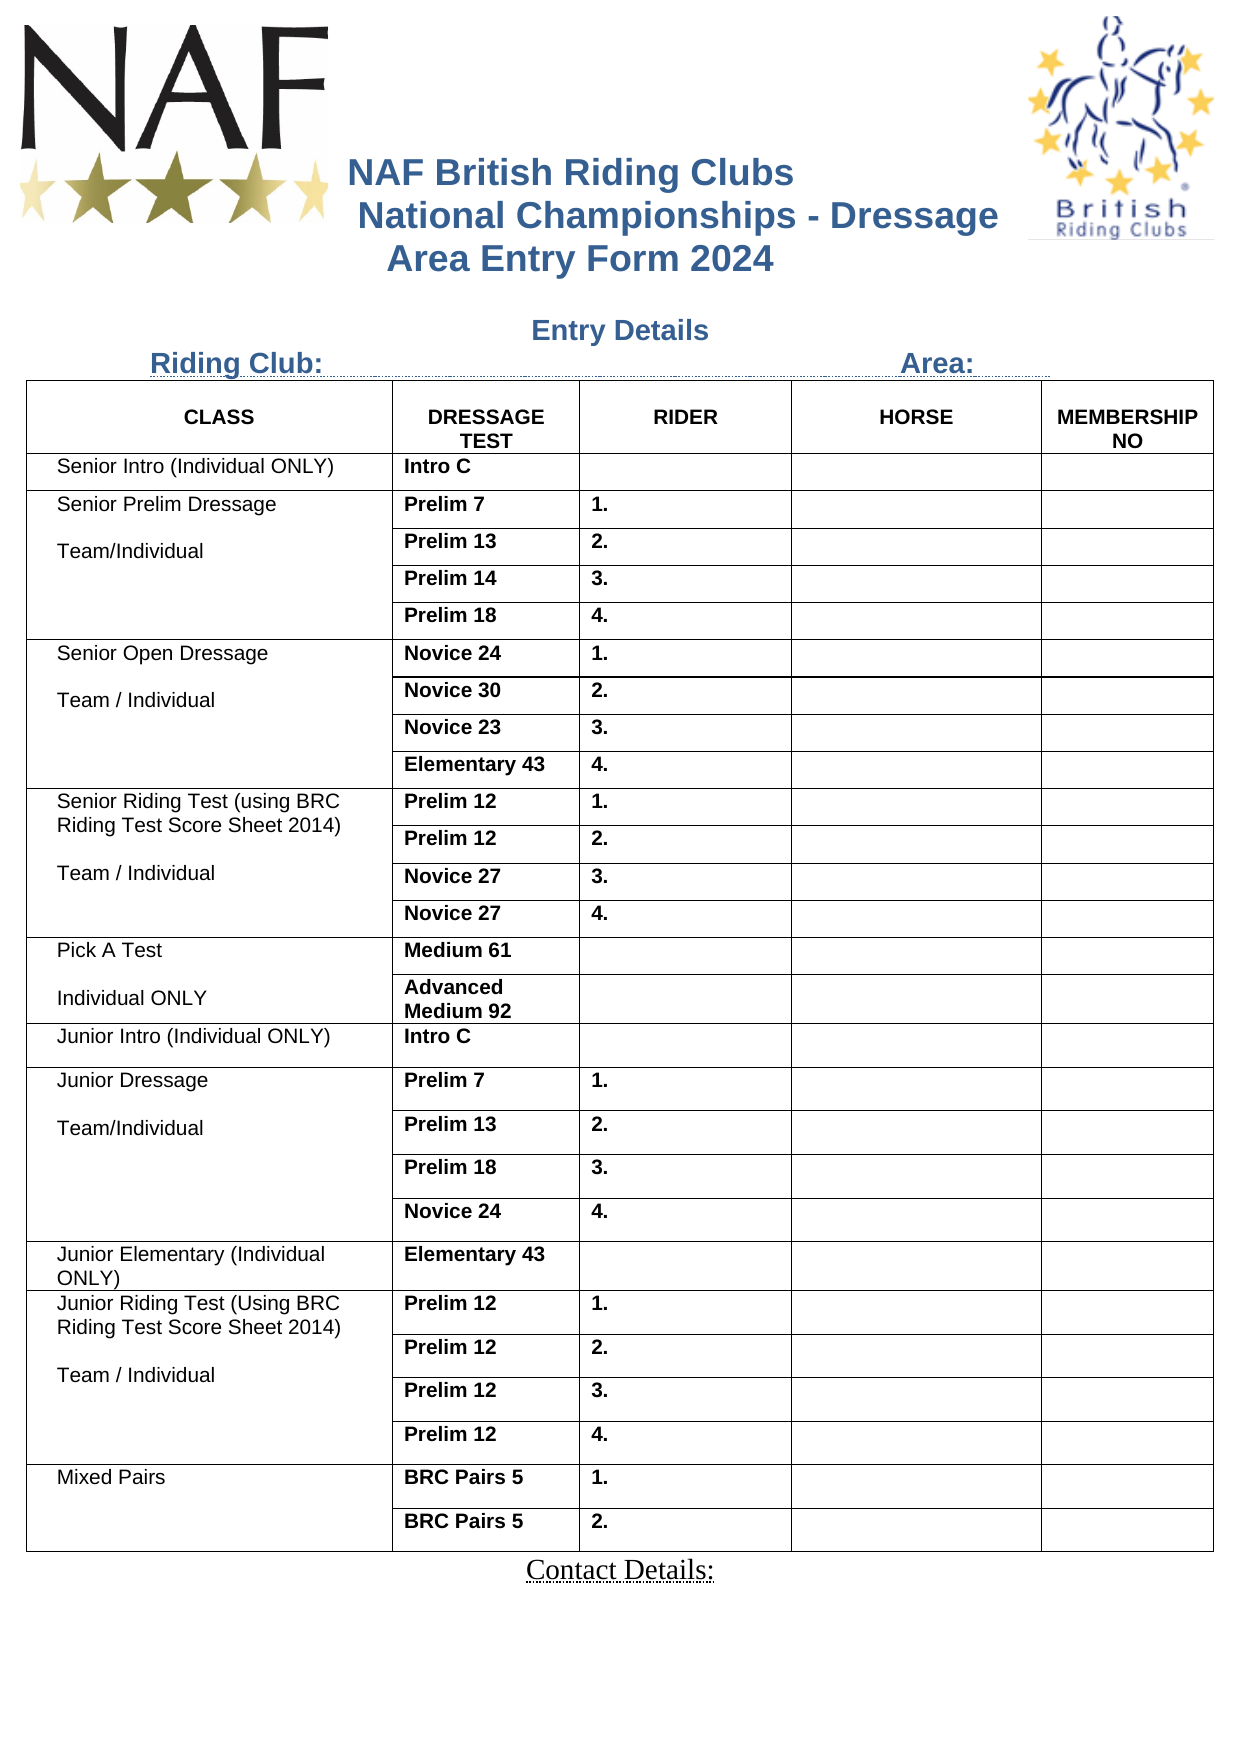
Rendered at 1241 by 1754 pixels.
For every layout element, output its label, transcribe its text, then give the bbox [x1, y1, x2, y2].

table_cell [1042, 975, 1213, 1023]
text National Championships - Dressage Area Entry Form 2024 [150, 193, 1090, 279]
table_cell [792, 1291, 1041, 1333]
table_cell [1042, 826, 1213, 862]
table_cell [792, 491, 1041, 528]
table_cell 3. [580, 864, 791, 899]
table_cell [792, 1509, 1041, 1551]
text NAF British Riding Clubs [328, 150, 1026, 193]
table_cell 1. [580, 491, 791, 528]
table_cell [792, 1199, 1041, 1241]
table_cell Pick A Test Individual ONLY [27, 938, 392, 1023]
table_cell Prelim 18 [393, 603, 579, 639]
table_cell [1042, 640, 1213, 676]
table_cell [1042, 454, 1213, 490]
table_cell Senior Prelim Dressage Team/Individual [27, 491, 392, 639]
table_cell [580, 1024, 791, 1067]
table_cell Senior Riding Test (using BRC Riding Test Score Sheet 2014) Team / Individual [27, 789, 392, 937]
table_cell [1042, 1068, 1213, 1110]
table_cell Prelim 14 [393, 566, 579, 602]
table_cell [1042, 529, 1213, 565]
table_cell Intro C [393, 1024, 579, 1067]
table_cell [1042, 864, 1213, 899]
table_cell 4. [580, 603, 791, 639]
table_cell Prelim 12 [393, 1335, 579, 1377]
table_cell Novice 30 [393, 678, 579, 714]
table_cell 2. [580, 826, 791, 862]
table_cell BRC Pairs 5 [393, 1465, 579, 1508]
table_cell [792, 938, 1041, 974]
table_cell 2. [580, 1335, 791, 1377]
table_cell [792, 752, 1041, 788]
table_cell [1042, 1422, 1213, 1464]
table_cell [1042, 938, 1213, 974]
table_cell Prelim 12 [393, 1291, 579, 1333]
text Riding Club: Area: [150, 346, 1090, 380]
table_cell [1042, 1335, 1213, 1377]
table_cell Elementary 43 [393, 752, 579, 788]
table_cell [1042, 901, 1213, 937]
table_cell [1042, 566, 1213, 602]
table_cell [1042, 1024, 1213, 1067]
table_cell [1042, 1155, 1213, 1197]
table_cell [792, 1024, 1041, 1067]
table_cell [792, 715, 1041, 751]
table_cell Senior Open Dressage Team / Individual [27, 640, 392, 788]
table_cell [792, 1155, 1041, 1197]
table_cell 4. [580, 752, 791, 788]
table_cell Junior Intro (Individual ONLY) [27, 1024, 392, 1067]
table_cell Senior Intro (Individual ONLY) [27, 454, 392, 490]
table_cell [792, 1068, 1041, 1110]
table_cell 2. [580, 1509, 791, 1551]
picture [1026, 16, 1214, 238]
table_cell [792, 1465, 1041, 1508]
table_cell Prelim 12 [393, 1378, 579, 1421]
table_cell [792, 1422, 1041, 1464]
table_cell 4. [580, 1199, 791, 1241]
table_cell [792, 529, 1041, 565]
table_cell Advanced Medium 92 [393, 975, 579, 1023]
table_cell Mixed Pairs [27, 1465, 392, 1551]
table_header DRESSAGE TEST [393, 381, 579, 453]
table_cell 1. [580, 1465, 791, 1508]
table_cell Prelim 12 [393, 826, 579, 862]
table_cell Junior Dressage Team/Individual [27, 1068, 392, 1241]
table_cell Novice 23 [393, 715, 579, 751]
table_header CLASS [27, 381, 392, 453]
table_cell 4. [580, 901, 791, 937]
table_cell [1042, 1378, 1213, 1421]
text Contact Details: [150, 1552, 1090, 1586]
table_cell Novice 27 [393, 864, 579, 899]
table_cell Junior Riding Test (Using BRC Riding Test Score Sheet 2014) Team / Individual [27, 1291, 392, 1464]
table_cell [792, 1111, 1041, 1154]
table_cell [580, 938, 791, 974]
table_cell [792, 789, 1041, 825]
table_cell Prelim 7 [393, 1068, 579, 1110]
table_cell [1042, 715, 1213, 751]
table_cell [1042, 678, 1213, 714]
table_cell [792, 1378, 1041, 1421]
table_cell [792, 1242, 1041, 1290]
table_cell 4. [580, 1422, 791, 1464]
table_cell Novice 27 [393, 901, 579, 937]
table_cell [1042, 1509, 1213, 1551]
table_cell [1042, 1242, 1213, 1290]
table_cell 1. [580, 640, 791, 676]
table_cell [1042, 1111, 1213, 1154]
table_cell [792, 975, 1041, 1023]
table_cell [1042, 1199, 1213, 1241]
table_header RIDER [580, 381, 791, 453]
table_cell 1. [580, 1291, 791, 1333]
table_cell [792, 864, 1041, 899]
table_cell Elementary 43 [393, 1242, 579, 1290]
table_cell Prelim 18 [393, 1155, 579, 1197]
table_cell [1042, 789, 1213, 825]
table_cell [792, 901, 1041, 937]
table_cell 3. [580, 1155, 791, 1197]
table_cell Junior Elementary (Individual ONLY) [27, 1242, 392, 1290]
table_cell [1042, 1465, 1213, 1508]
table_cell Intro C [393, 454, 579, 490]
table_cell [792, 640, 1041, 676]
table_cell [1042, 1291, 1213, 1333]
table_cell 2. [580, 529, 791, 565]
table_cell Medium 61 [393, 938, 579, 974]
table_cell 1. [580, 789, 791, 825]
table_cell Prelim 13 [393, 529, 579, 565]
table_cell 3. [580, 715, 791, 751]
table_cell 3. [580, 1378, 791, 1421]
picture [18, 25, 328, 222]
table_cell Novice 24 [393, 1199, 579, 1241]
table_cell [792, 1335, 1041, 1377]
table_cell 2. [580, 1111, 791, 1154]
table_cell [1042, 752, 1213, 788]
table_cell BRC Pairs 5 [393, 1509, 579, 1551]
table_cell Prelim 12 [393, 1422, 579, 1464]
table_cell [792, 826, 1041, 862]
table_cell [792, 454, 1041, 490]
text Entry Details [150, 313, 1090, 346]
table_cell 2. [580, 678, 791, 714]
table_cell 3. [580, 566, 791, 602]
table_cell [792, 678, 1041, 714]
table_cell [792, 566, 1041, 602]
table_cell [580, 454, 791, 490]
table_cell Prelim 12 [393, 789, 579, 825]
table_cell Prelim 7 [393, 491, 579, 528]
table_cell [1042, 491, 1213, 528]
table_cell [580, 975, 791, 1023]
table_cell Prelim 13 [393, 1111, 579, 1154]
table_header HORSE [792, 381, 1041, 453]
table_header MEMBERSHIP NO [1042, 381, 1213, 453]
table_cell [792, 603, 1041, 639]
table_cell [580, 1242, 791, 1290]
table_cell 1. [580, 1068, 791, 1110]
table_cell Novice 24 [393, 640, 579, 676]
table_cell [1042, 603, 1213, 639]
